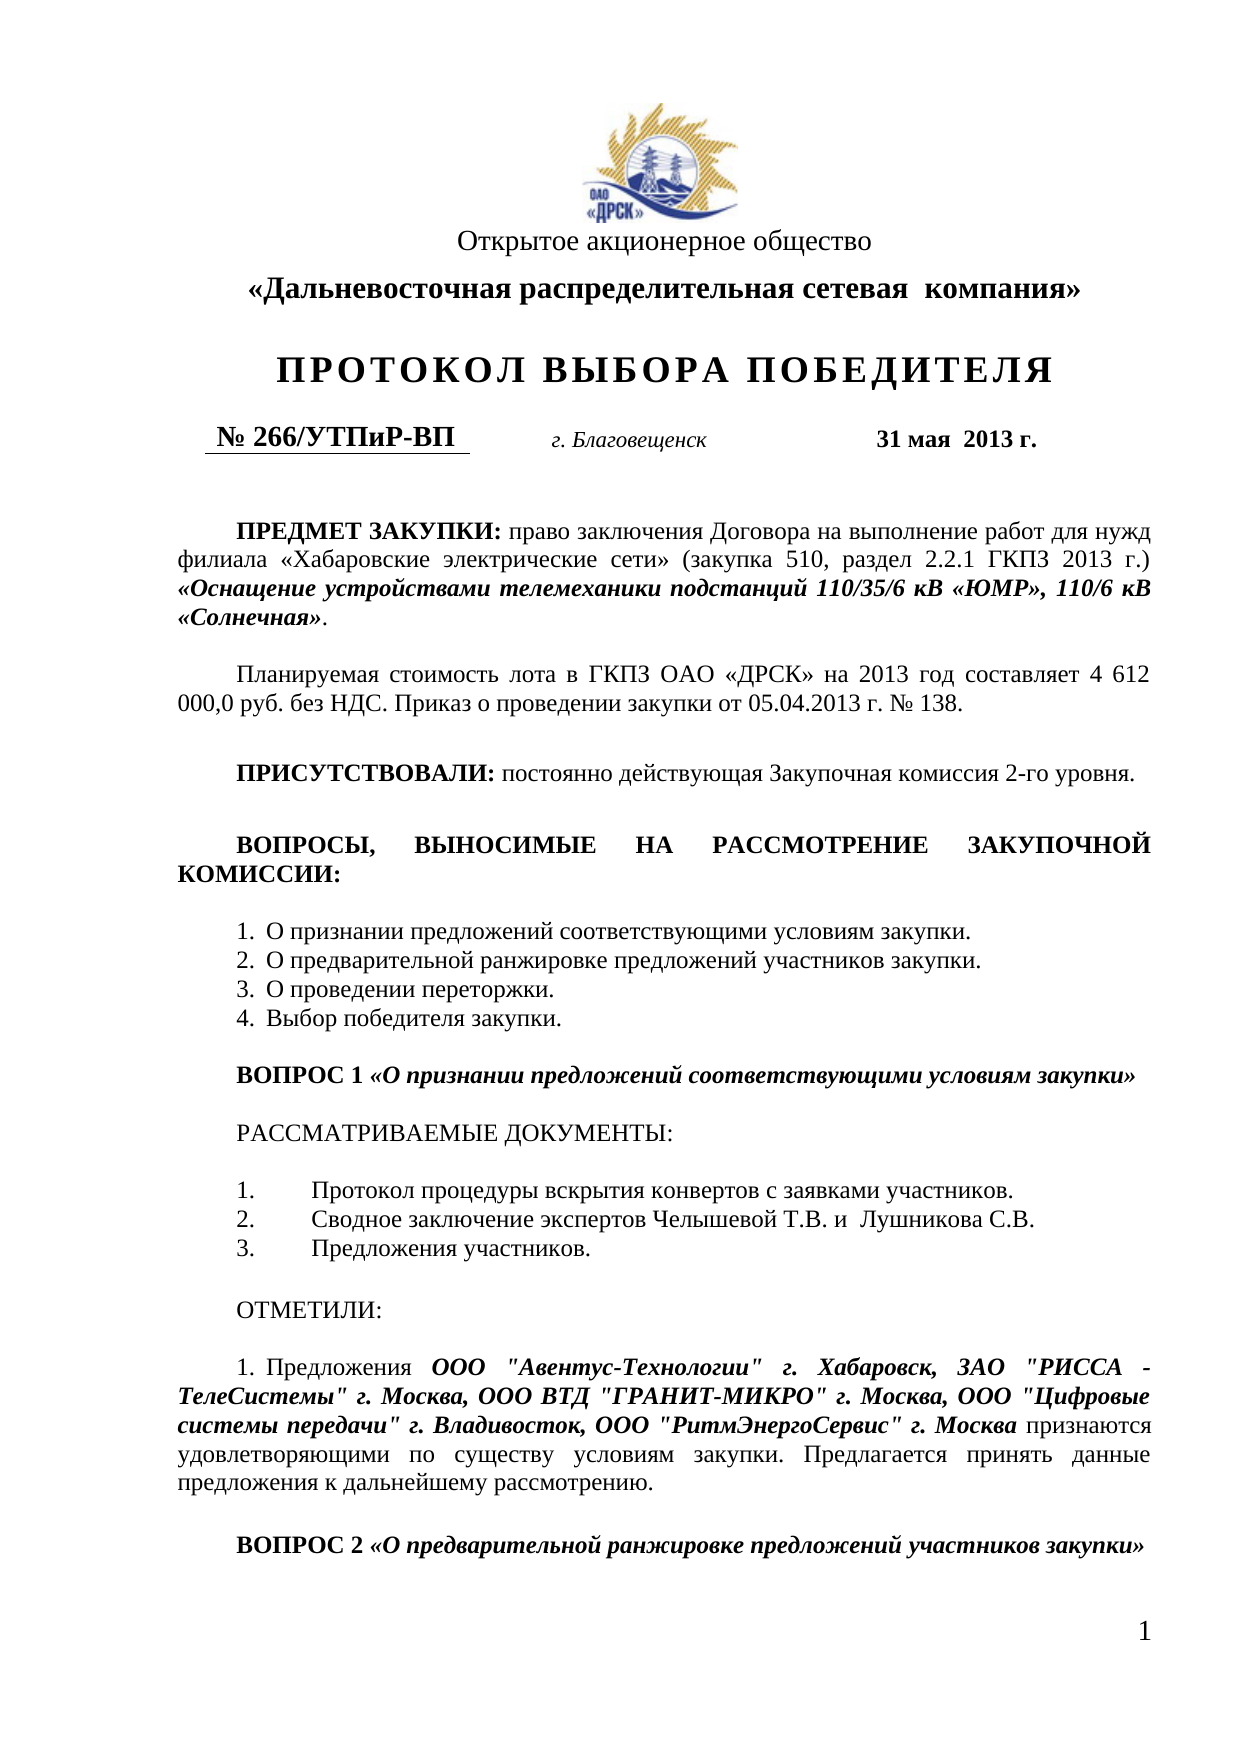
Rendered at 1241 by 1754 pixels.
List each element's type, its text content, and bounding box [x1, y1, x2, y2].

list Протокол процедуры вскрытия конвертов с заявками участников. [177, 1175, 1152, 1204]
list О проведении переторжки. [177, 974, 1152, 1003]
text ОТМЕТИЛИ: [177, 1295, 1152, 1324]
text ПРИСУТСТВОВАЛИ: постоянно действующая Закупочная комиссия 2-го уровня. [177, 758, 1152, 787]
table_header № 266/УТПиР-ВП [205, 419, 470, 452]
table_header г. Благовещенск [470, 419, 790, 452]
subtitle ПРОТОКОЛ ВЫБОРА ПОБЕДИТЕЛЯ [177, 348, 1152, 391]
list Предложения участников. [177, 1233, 1152, 1261]
table_header 31 мая 2013 г. [790, 419, 1124, 452]
subtitle Открытое акционерное общество [177, 223, 1152, 257]
text Планируемая стоимость лота в ГКПЗ ОАО «ДРСК» на 2013 год составляет 4 612 000,0 руб. без НДС. Приказ о проведении закупки от 05.04.2013 г. № 138. [177, 659, 1152, 717]
picture [581, 103, 739, 223]
text ПРЕДМЕТ ЗАКУПКИ: право заключения Договора на выполнение работ для нужд филиала «Хабаровские электрические сети» (закупка 510, раздел 2.2.1 ГКПЗ 2013 г.) «Оснащение устройствами телемеханики подстанций 110/35/6 кВ «ЮМР», 110/6 кВ «Солнечная». [177, 516, 1152, 631]
text ВОПРОС 2 «О предварительной ранжировке предложений участников закупки» [177, 1530, 1152, 1558]
list Сводное заключение экспертов Челышевой Т.В. и Лушникова С.В. [177, 1204, 1152, 1233]
list Выбор победителя закупки. [177, 1003, 1152, 1031]
list О предварительной ранжировке предложений участников закупки. [177, 945, 1152, 974]
text ВОПРОСЫ, ВЫНОСИМЫЕ НА РАССМОТРЕНИЕ ЗАКУПОЧНОЙ КОМИССИИ: [177, 830, 1152, 888]
list Предложения ООО "Авентус-Технологии" г. Хабаровск, ЗАО "РИССА - ТелеСистемы" г. Москва, ООО ВТД "ГРАНИТ-МИКРО" г. Москва, ООО "Цифровые системы передачи" г. Владивосток, ООО "РитмЭнергоСервис" г. Москва признаются удовлетворяющими по существу условиям закупки. Предлагается принять данные предложения к дальнейшему рассмотрению. [177, 1352, 1152, 1496]
list О признании предложений соответствующими условиям закупки. [177, 916, 1152, 945]
text РАССМАТРИВАЕМЫЕ ДОКУМЕНТЫ: [177, 1118, 1152, 1146]
text ВОПРОС 1 «О признании предложений соответствующими условиям закупки» [177, 1060, 1152, 1089]
text «Дальневосточная распределительная сетевая компания» [177, 269, 1152, 305]
